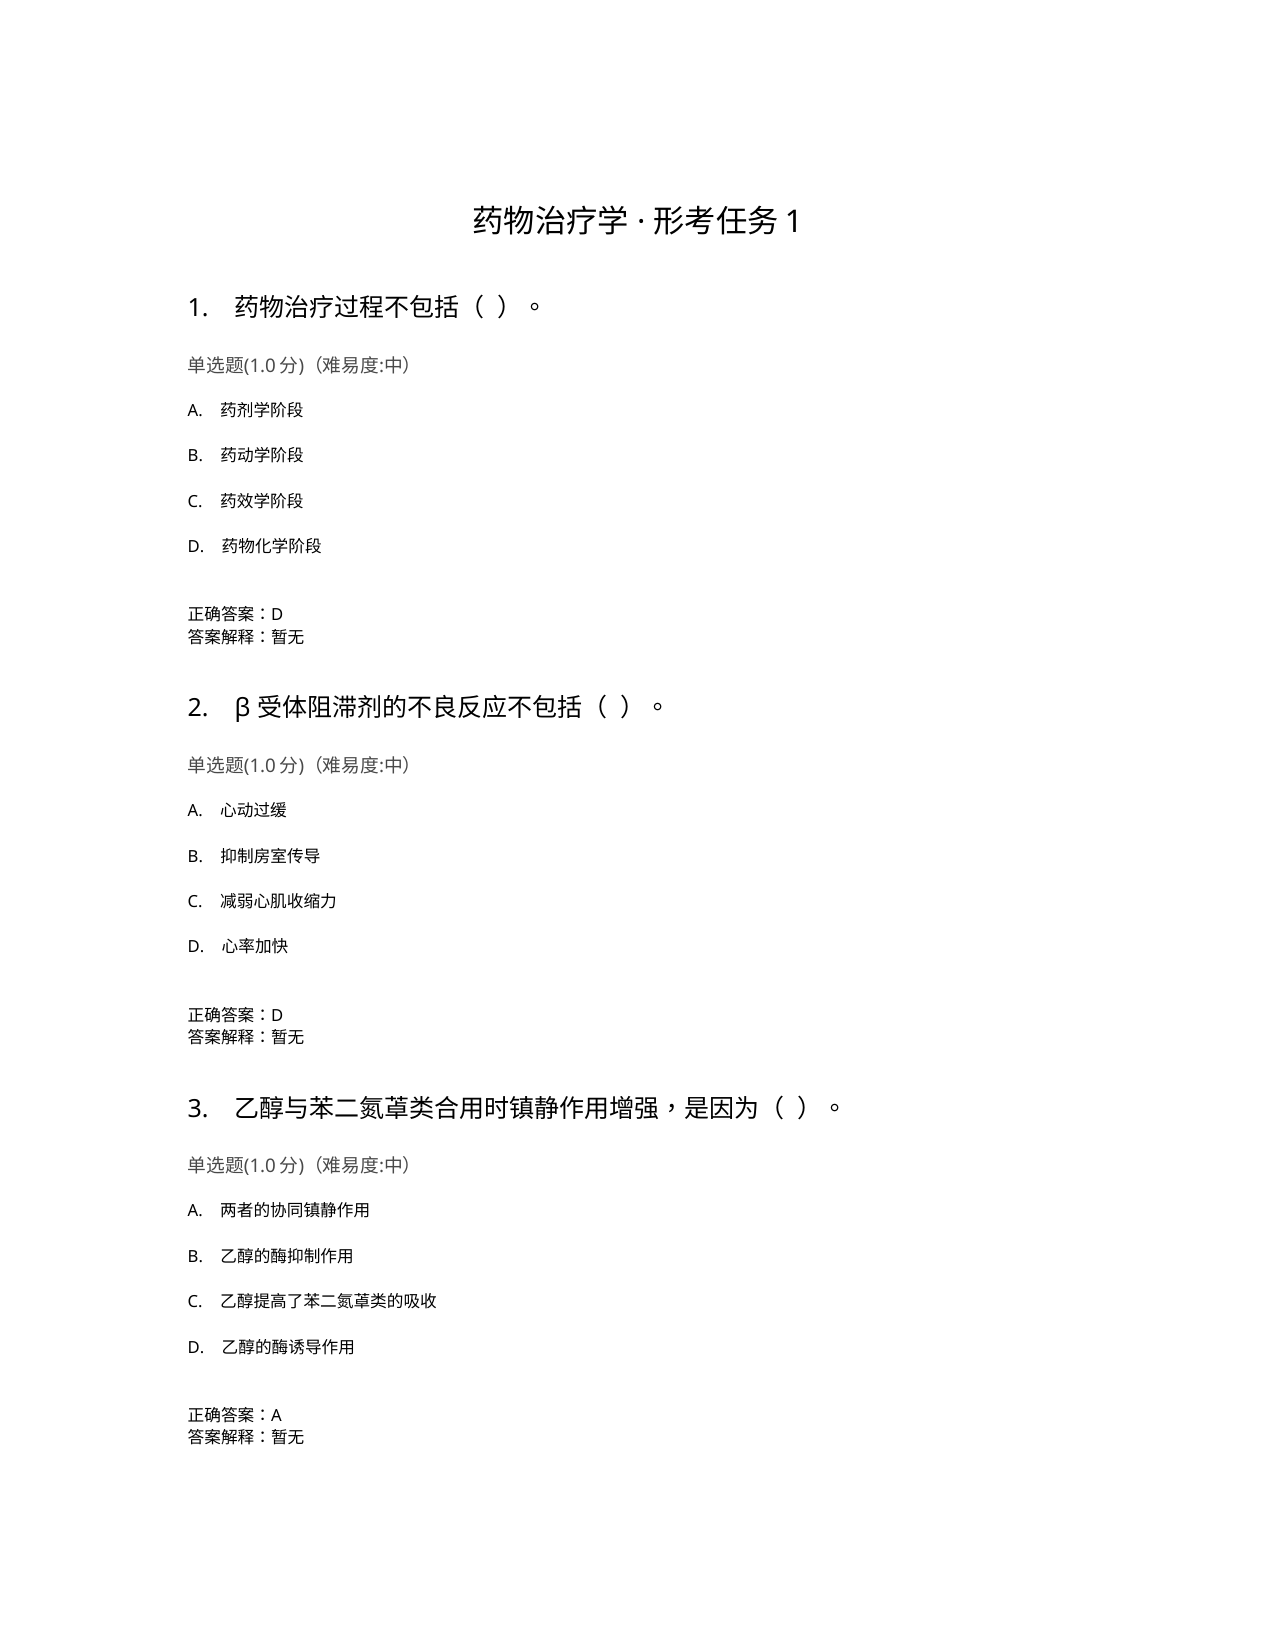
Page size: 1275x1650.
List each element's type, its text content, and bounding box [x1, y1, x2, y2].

text 单选题(1.0分)（难易度:中） [187, 352, 1087, 378]
text A. 两者的协同镇静作用 B. 乙醇的酶抑制作用 C. 乙醇提高了苯二氮䓬类的吸收 D. 乙醇的酶诱导作用 正确答案：A 答案解释：暂无 [187, 1199, 1087, 1449]
text 药物治疗学 · 形考任务1 [187, 150, 1087, 242]
text 2. β 受体阻滞剂的不良反应不包括（ ）。 [187, 690, 1087, 752]
text A. 心动过缓 B. 抑制房室传导 C. 减弱心肌收缩力 D. 心率加快 正确答案：D 答案解释：暂无 [187, 799, 1087, 1048]
text 3. 乙醇与苯二氮䓬类合用时镇静作用增强，是因为（ ）。 [187, 1090, 1087, 1153]
text 1. 药物治疗过程不包括（ ）。 [187, 289, 1087, 352]
text 单选题(1.0分)（难易度:中） [187, 752, 1087, 778]
text 单选题(1.0分)（难易度:中） [187, 1153, 1087, 1178]
text A. 药剂学阶段 B. 药动学阶段 C. 药效学阶段 D. 药物化学阶段 正确答案：D 答案解释：暂无 [187, 398, 1087, 648]
